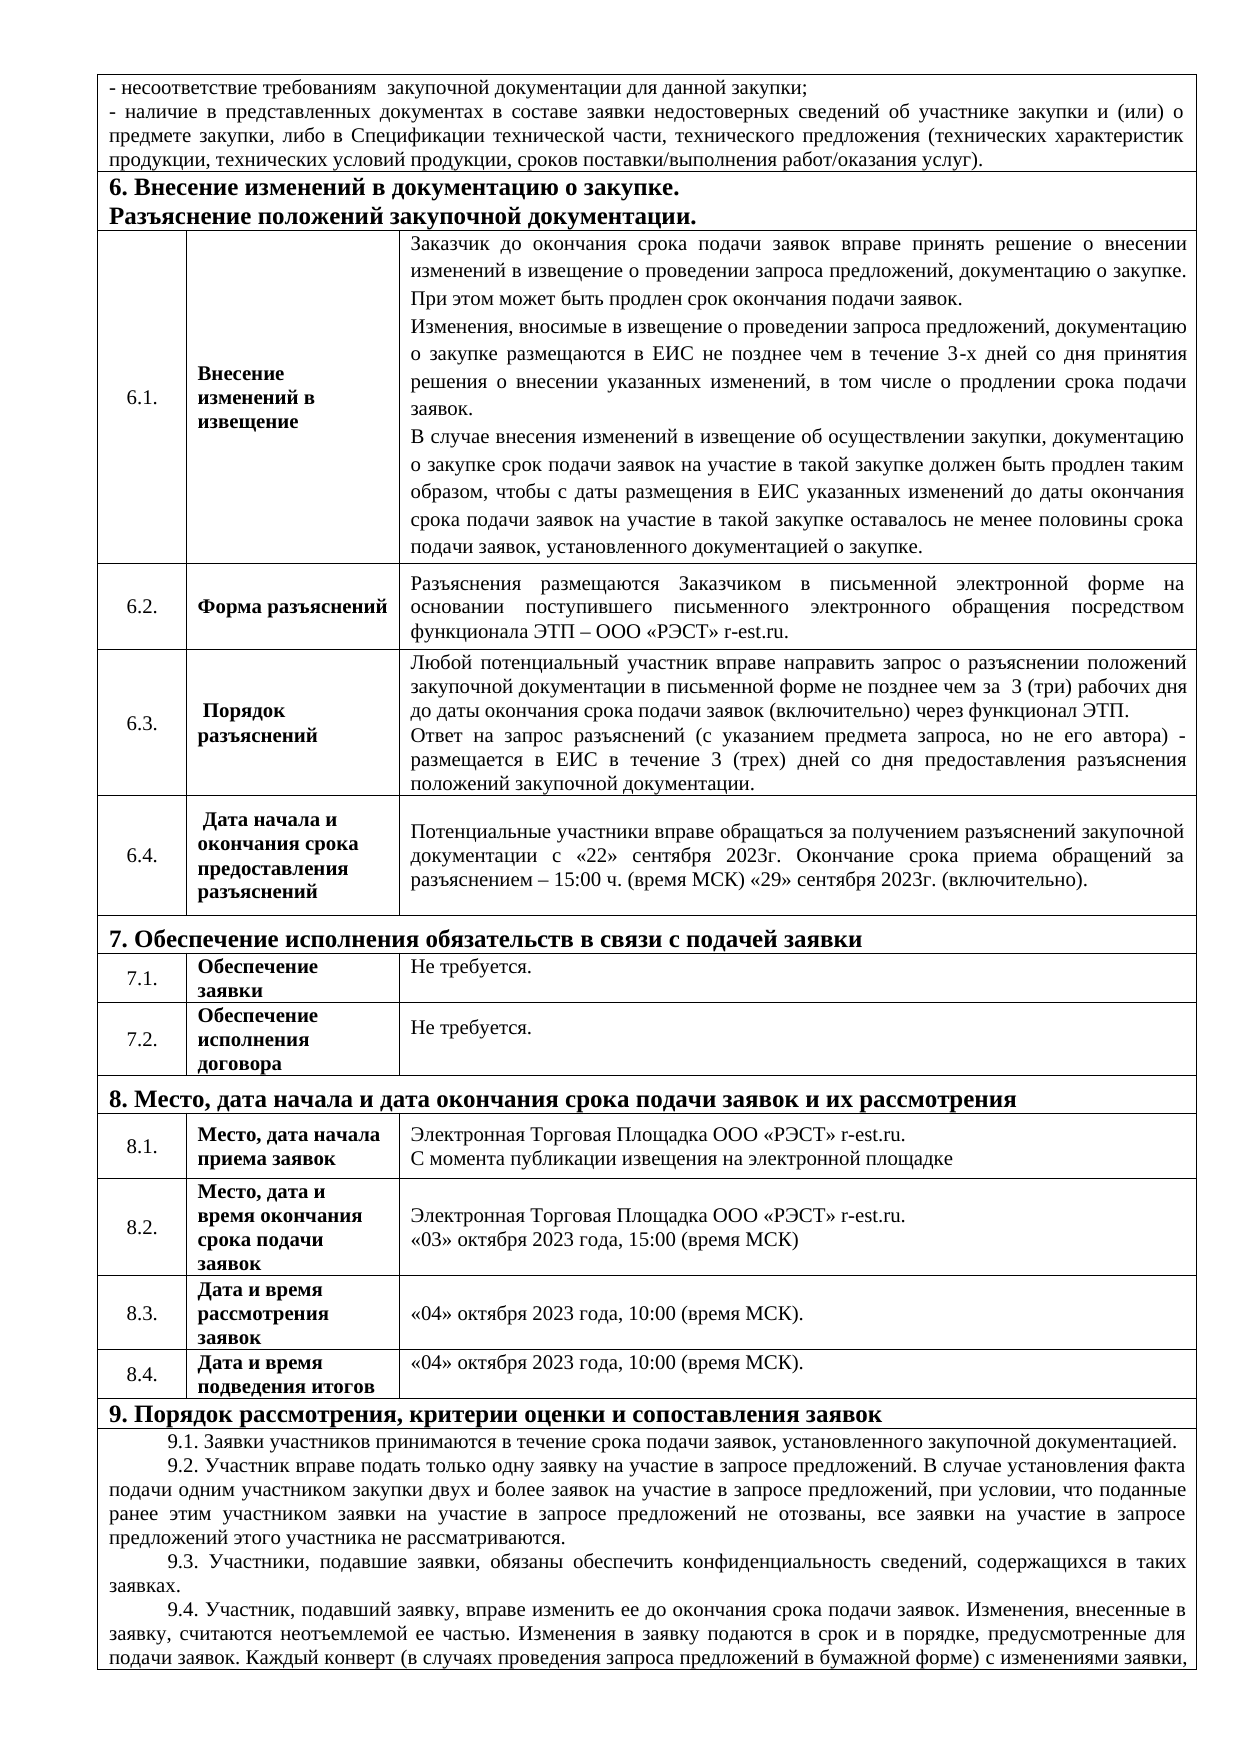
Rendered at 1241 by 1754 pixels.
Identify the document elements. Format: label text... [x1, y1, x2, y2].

table_cell 7.2. [98, 1003, 186, 1075]
table_cell «04» октября 2023 года, 10:00 (время МСК). [400, 1276, 1196, 1349]
table_cell 8.4. [98, 1350, 186, 1398]
table_cell 8. Место, дата начала и дата окончания срока подачи заявок и их рассмотрения [98, 1076, 1196, 1112]
table_cell Заказчик до окончания срока подачи заявок вправе принять решение о внесении изменений в извещение о проведении запроса предложений, документацию о закупке. При этом может быть продлен срок окончания подачи заявок. Изменения, вносимые в извещение о проведении запроса предложений, документацию о закупке размещаются в ЕИС не позднее чем в течение 3-х дней со дня принятия решения о внесении указанных изменений, в том числе о продлении срока подачи заявок. В случае внесения изменений в извещение об осуществлении закупки, документацию о закупке срок подачи заявок на участие в такой закупке должен быть продлен таким образом, чтобы с даты размещения в ЕИС указанных изменений до даты окончания срока подачи заявок на участие в такой закупке оставалось не менее половины срока подачи заявок, установленного документацией о закупке. [400, 231, 1196, 563]
table_cell 7.1. [98, 954, 186, 1002]
table_cell Разъяснения размещаются Заказчиком в письменной электронной форме на основании поступившего письменного электронного обращения посредством функционала ЭТП – ООО «РЭСТ» r-est.ru. [400, 564, 1196, 649]
table_cell Электронная Торговая Площадка ООО «РЭСТ» r-est.ru. «03» октября 2023 года, 15:00 (время МСК) [400, 1179, 1196, 1275]
table_cell Обеспечение исполнения договора [187, 1003, 399, 1075]
table_cell Любой потенциальный участник вправе направить запрос о разъяснении положений закупочной документации в письменной форме не позднее чем за 3 (три) рабочих дня до даты окончания срока подачи заявок (включительно) через функционал ЭТП. Ответ на запрос разъяснений (с указанием предмета запроса, но не его автора) - размещается в ЕИС в течение 3 (трех) дней со дня предоставления разъяснения положений закупочной документации. [400, 650, 1196, 795]
table_cell Место, дата начала приема заявок [187, 1114, 399, 1178]
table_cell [98, 1429, 1196, 1669]
table_cell 7. Обеспечение исполнения обязательств в связи с подачей заявки [98, 916, 1196, 953]
table_cell 6.2. [98, 564, 186, 649]
table_cell 6.4. [98, 796, 186, 915]
table_cell Место, дата и время окончания срока подачи заявок [187, 1179, 399, 1275]
table_cell 8.3. [98, 1276, 186, 1349]
table_cell Дата начала и окончания срока предоставления разъяснений [187, 796, 399, 915]
table_cell 8.1. [98, 1114, 186, 1178]
table_cell 6.3. [98, 650, 186, 795]
table_cell Порядок разъяснений [187, 650, 399, 795]
table_cell «04» октября 2023 года, 10:00 (время МСК). [400, 1350, 1196, 1398]
table_cell Не требуется. [400, 954, 1196, 1002]
table_cell Дата и время подведения итогов [187, 1350, 399, 1398]
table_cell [98, 75, 1196, 171]
table_cell Форма разъяснений [187, 564, 399, 649]
table_cell 9. Порядок рассмотрения, критерии оценки и сопоставления заявок [98, 1399, 1196, 1428]
table_cell Дата и время рассмотрения заявок [187, 1276, 399, 1349]
table_cell Потенциальные участники вправе обращаться за получением разъяснений закупочной документации с «22» сентября 2023г. Окончание срока приема обращений за разъяснением – 15:00 ч. (время МСК) «29» сентября 2023г. (включительно). [400, 796, 1196, 915]
table_cell 8.2. [98, 1179, 186, 1275]
table_cell 6.1. [98, 231, 186, 563]
table_cell Внесение изменений в извещение [187, 231, 399, 563]
table_cell Электронная Торговая Площадка ООО «РЭСТ» r-est.ru. С момента публикации извещения на электронной площадке [400, 1114, 1196, 1178]
table_cell Не требуется. [400, 1003, 1196, 1075]
table_cell Обеспечение заявки [187, 954, 399, 1002]
table_cell 6. Внесение изменений в документацию о закупке. Разъяснение положений закупочной документации. [98, 172, 1196, 230]
